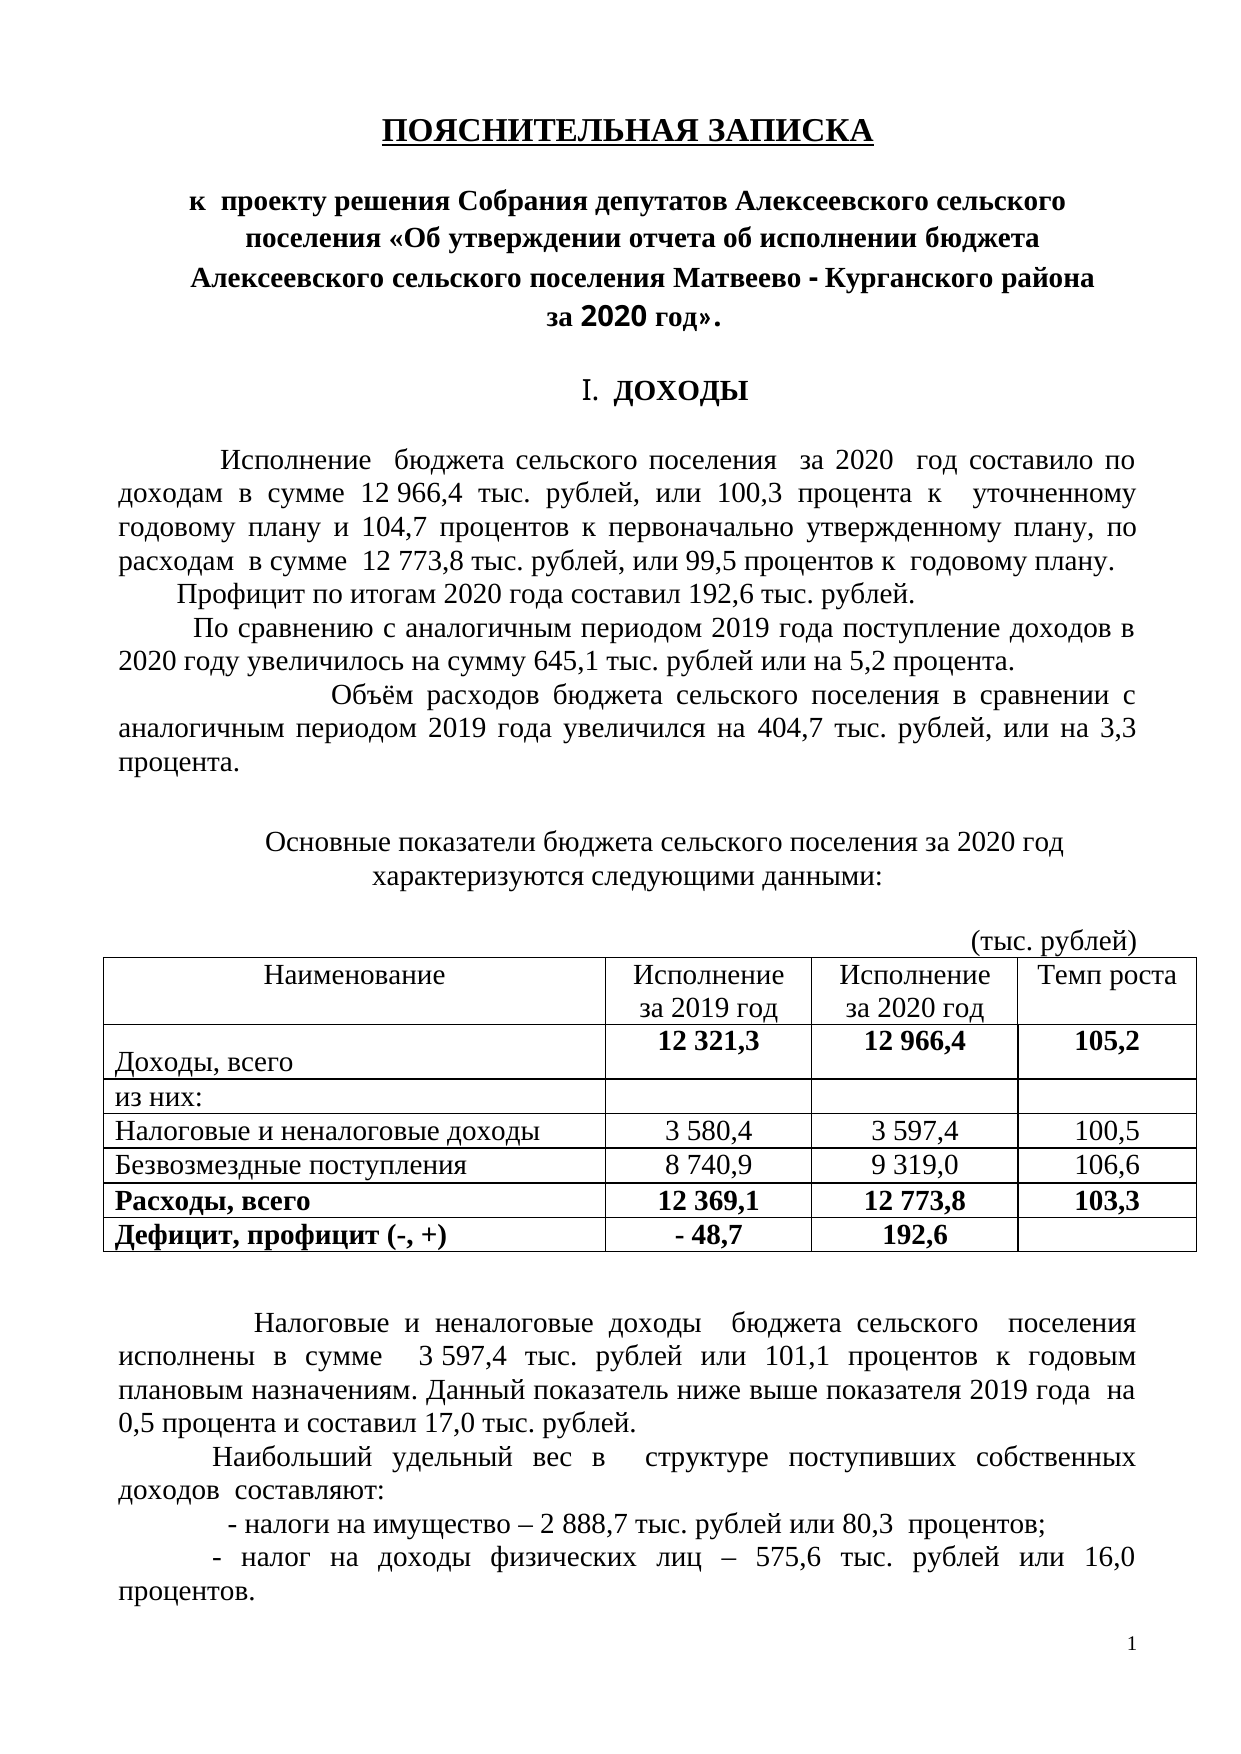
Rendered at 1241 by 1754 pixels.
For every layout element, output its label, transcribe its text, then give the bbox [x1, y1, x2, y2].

table_cell 106,6 [1019, 1149, 1196, 1182]
table_cell Дефицит, профицит (-, +) [104, 1218, 605, 1251]
text Объём расходов бюджета сельского поселения в сравнении с аналогичным периодом 2019 года увеличился на 404,7 тыс. рублей, или на 3,3 процента. [118, 677, 1137, 777]
table_header Темп роста [1018, 958, 1196, 1023]
table_cell [606, 1080, 811, 1113]
table_cell 3 580,4 [606, 1114, 811, 1147]
table_cell 192,6 [812, 1218, 1017, 1251]
text - налоги на имущество – 2 888,7 тыс. рублей или 80,3 процентов; [118, 1506, 1137, 1539]
table_cell [1019, 1218, 1196, 1251]
text к проекту решения Собрания депутатов Алексеевского сельского поселения «Об утверждении отчета об исполнении бюджета Алексеевского сельского поселения Матвеево - Курганского района за 2020 год». [118, 183, 1137, 335]
text Наибольший удельный вес в структуре поступивших собственных доходов составляют: [118, 1439, 1137, 1506]
table_cell 12 773,8 [812, 1184, 1017, 1217]
text Налоговые и неналоговые доходы бюджета сельского поселения исполнены в сумме 3 597,4 тыс. рублей или 101,1 процентов к годовым плановым назначениям. Данный показатель ниже выше показателя 2019 года на 0,5 процента и составил 17,0 тыс. рублей. [118, 1305, 1137, 1439]
table_cell - 48,7 [606, 1218, 811, 1251]
table_cell 103,3 [1019, 1184, 1196, 1217]
table_header Наименование [104, 958, 605, 1023]
table_cell Расходы, всего [104, 1184, 605, 1217]
table_cell Налоговые и неналоговые доходы [104, 1114, 605, 1147]
text Основные показатели бюджета сельского поселения за 2020 год характеризуются следующими данными: [118, 826, 1137, 891]
table_cell 9 319,0 [812, 1149, 1017, 1182]
table_cell 3 597,4 [812, 1114, 1017, 1147]
table_cell 100,5 [1019, 1114, 1196, 1147]
table_cell из них: [104, 1080, 605, 1113]
table_cell 12 966,4 [812, 1025, 1017, 1078]
text I. ДОХОДЫ [118, 369, 1137, 408]
text (тыс. рублей) [118, 924, 1137, 957]
table_header Исполнение за 2019 год [606, 958, 811, 1023]
table_cell [1019, 1080, 1196, 1113]
table_cell 105,2 [1019, 1025, 1196, 1078]
table_cell [812, 1080, 1017, 1113]
table_cell 12 369,1 [606, 1184, 811, 1217]
text Профицит по итогам 2020 года составил 192,6 тыс. рублей. [118, 576, 1137, 610]
table_cell Безвозмездные поступления [104, 1149, 605, 1182]
text Исполнение бюджета сельского поселения за 2020 год составило по доходам в сумме 12 966,4 тыс. рублей, или 100,3 процента к уточненному годовому плану и 104,7 процентов к первоначально утвержденному плану, по расходам в сумме 12 773,8 тыс. рублей, или 99,5 процентов к годовому плану. [118, 442, 1137, 576]
table_cell 8 740,9 [606, 1149, 811, 1182]
table_header Исполнение за 2020 год [812, 958, 1017, 1023]
table_cell Доходы, всего [104, 1025, 605, 1078]
text По сравнению с аналогичным периодом 2019 года поступление доходов в 2020 году увеличилось на сумму 645,1 тыс. рублей или на 5,2 процента. [118, 610, 1137, 677]
table_cell 12 321,3 [606, 1025, 811, 1078]
text - налог на доходы физических лиц – 575,6 тыс. рублей или 16,0 процентов. [118, 1539, 1137, 1607]
text ПОЯСНИТЕЛЬНАЯ ЗАПИСКА [118, 111, 1137, 149]
